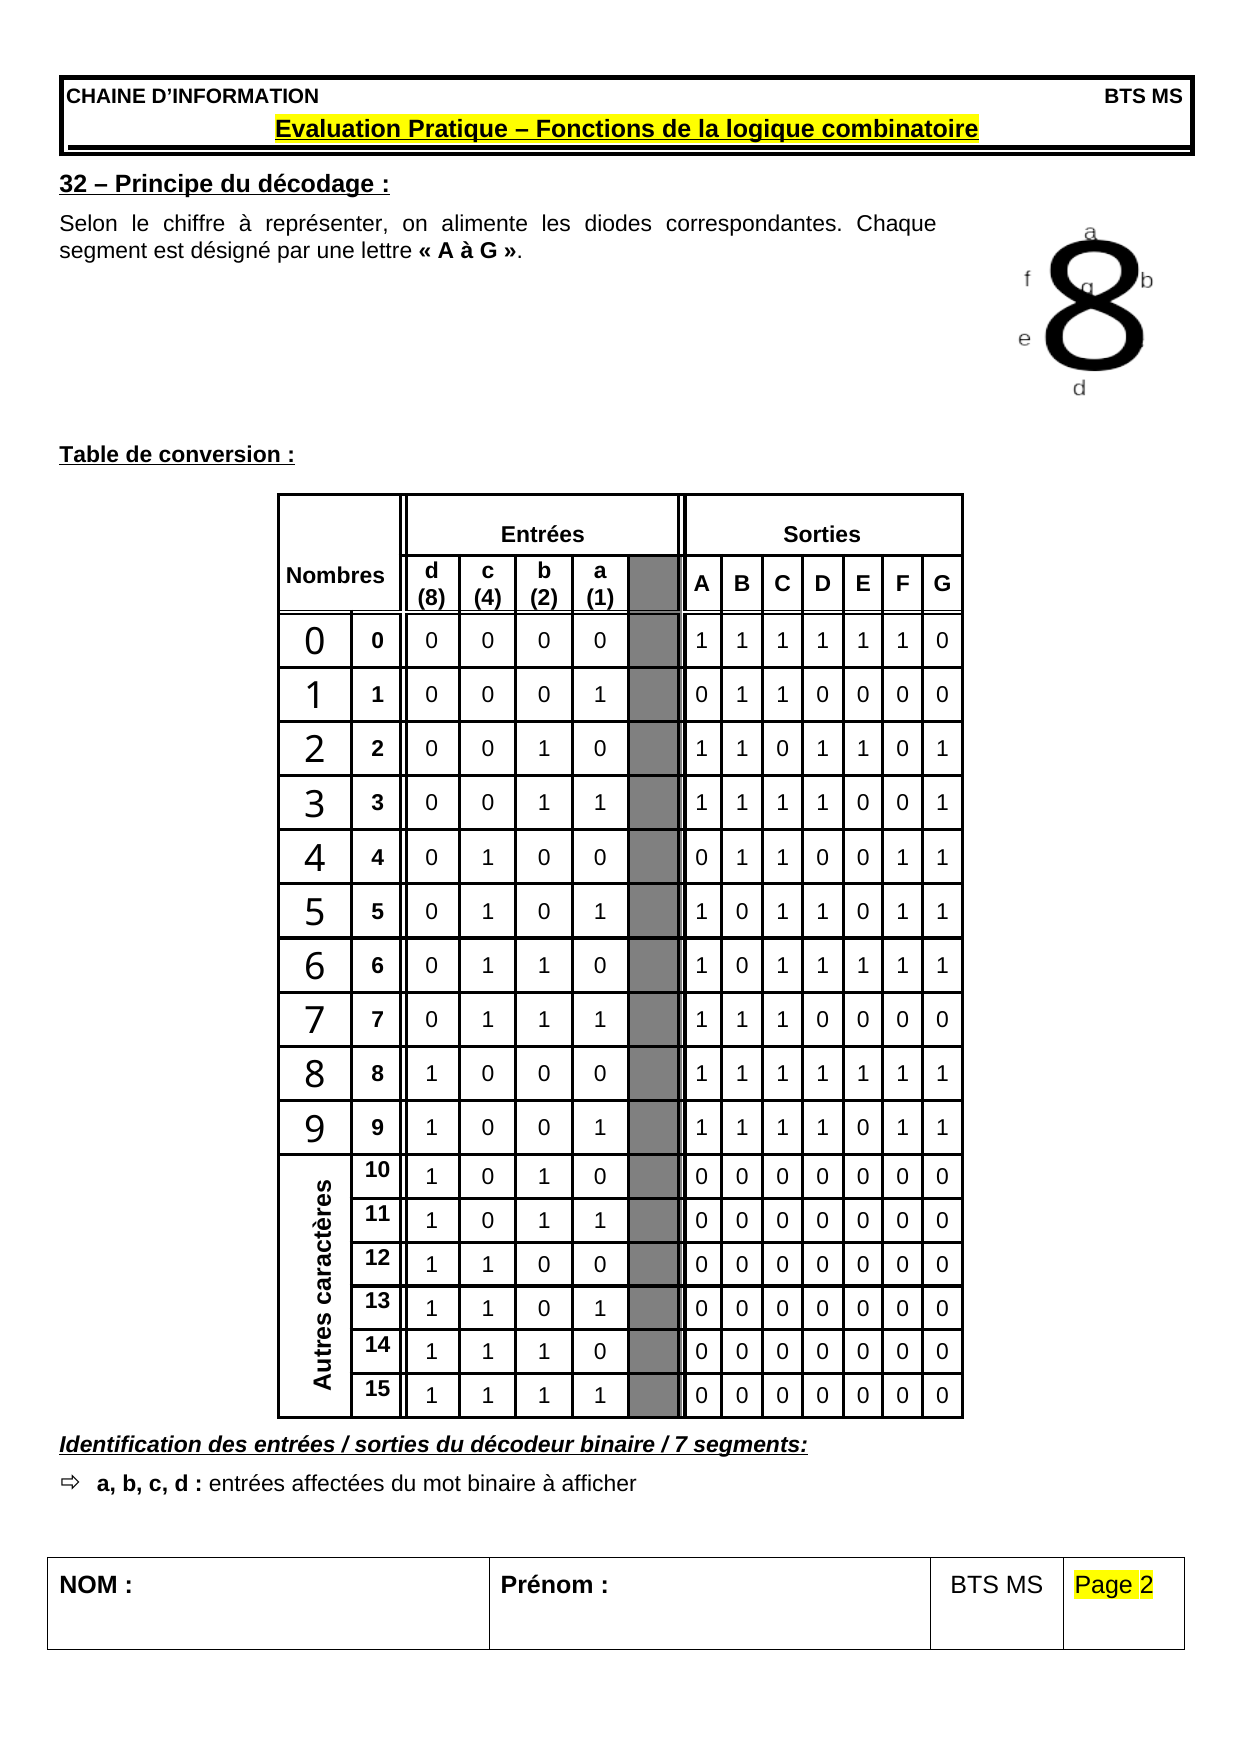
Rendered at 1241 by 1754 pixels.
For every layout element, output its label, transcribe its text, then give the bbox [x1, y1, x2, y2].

table_header Selon le chiffre à représenter, on alimente les diodes correspondantes. Chaque segment est désigné par une lettre « A à G ». [52, 210, 945, 435]
table_cell 1 [924, 723, 961, 774]
table_cell 1 [408, 1048, 458, 1099]
table_cell 0 [884, 994, 921, 1045]
table_cell 1 [804, 940, 842, 991]
table_cell 1 [764, 940, 801, 991]
table_cell 0 [353, 615, 399, 666]
table_cell 0 [804, 1375, 842, 1416]
table_cell [630, 557, 677, 610]
table_cell [630, 1156, 677, 1197]
table_cell 0 [574, 1156, 627, 1197]
table_header Entrées [408, 496, 677, 554]
table_cell [630, 723, 677, 774]
table_cell 1 [461, 1375, 514, 1416]
table_cell 1 [408, 1375, 458, 1416]
table_cell [630, 669, 677, 720]
table_cell 0 [408, 831, 458, 882]
table_cell 1 [845, 940, 881, 991]
table_cell 0 [687, 1375, 720, 1416]
table_cell 0 [723, 1288, 761, 1328]
table_cell 0 [461, 1102, 514, 1153]
table_cell 0 [408, 723, 458, 774]
table_cell 0 [687, 1156, 720, 1197]
table_cell 0 [574, 831, 627, 882]
table_cell 0 [764, 1288, 801, 1328]
table_cell 1 [723, 669, 761, 720]
table_cell 4 [353, 831, 399, 882]
table_cell 0 [461, 777, 514, 828]
table_cell 0 [924, 1244, 961, 1284]
table_cell [630, 940, 677, 991]
table_cell 0 [574, 1244, 627, 1284]
table_cell 1 [804, 1102, 842, 1153]
table_cell 1 [517, 940, 571, 991]
table_cell 10 [353, 1156, 399, 1197]
table_cell 0 [461, 669, 514, 720]
table_cell 1 [884, 885, 921, 936]
table_cell 9 [353, 1102, 399, 1153]
table_cell 1 [764, 831, 801, 882]
table_cell 0 [461, 723, 514, 774]
table_cell 2 [280, 723, 350, 774]
table_cell [630, 615, 677, 666]
table_cell 0 [924, 615, 961, 666]
table_cell 0 [884, 1244, 921, 1284]
table_cell 1 [353, 669, 399, 720]
table_cell 0 [408, 615, 458, 666]
table_cell 0 [687, 1200, 720, 1241]
table_cell 1 [804, 615, 842, 666]
table_cell 1 [517, 1156, 571, 1197]
table_cell 12 [353, 1244, 399, 1284]
table_cell [630, 831, 677, 882]
table_cell 0 [517, 1244, 571, 1284]
table_cell 0 [845, 1102, 881, 1153]
table_cell 0 [884, 1331, 921, 1372]
table_cell 15 [353, 1375, 399, 1416]
table_cell G [924, 557, 961, 610]
text 32 – Principe du décodage : [59, 156, 1181, 198]
table_cell 7 [353, 994, 399, 1045]
table_cell 1 [723, 994, 761, 1045]
table_cell 1 [687, 940, 720, 991]
table_cell 1 [884, 940, 921, 991]
table_cell 1 [884, 1048, 921, 1099]
table_cell 1 [884, 615, 921, 666]
table_cell E [845, 557, 881, 610]
table_cell 1 [408, 1331, 458, 1372]
table_cell [630, 1375, 677, 1416]
table_cell 1 [574, 777, 627, 828]
table_cell [630, 777, 677, 828]
table_cell 1 [924, 885, 961, 936]
table_cell 0 [845, 1200, 881, 1241]
table_cell A [687, 557, 720, 610]
table_cell 0 [924, 1288, 961, 1328]
table_cell 11 [353, 1200, 399, 1241]
table_cell 1 [574, 994, 627, 1045]
table_cell 1 [517, 777, 571, 828]
table_cell 0 [845, 1331, 881, 1372]
table_cell 1 [687, 777, 720, 828]
table_cell 0 [884, 1375, 921, 1416]
table_cell 0 [884, 1288, 921, 1328]
table_cell 1 [924, 1102, 961, 1153]
table_cell 1 [461, 1331, 514, 1372]
table_cell 0 [517, 1288, 571, 1328]
table_cell 0 [408, 885, 458, 936]
table_cell 1 [845, 615, 881, 666]
table_cell 0 [574, 615, 627, 666]
table_cell F [884, 557, 921, 610]
table_cell 6 [280, 940, 350, 991]
table_cell 1 [517, 1200, 571, 1241]
table_cell 0 [517, 1048, 571, 1099]
table_cell 0 [884, 723, 921, 774]
table_cell 1 [687, 723, 720, 774]
table_cell 1 [687, 885, 720, 936]
table_cell 1 [884, 1102, 921, 1153]
table_cell 0 [804, 1156, 842, 1197]
table_cell 1 [723, 1102, 761, 1153]
table_cell 0 [574, 723, 627, 774]
table_cell 0 [804, 669, 842, 720]
table_cell C [764, 557, 801, 610]
table_cell 0 [804, 1244, 842, 1284]
table_cell 0 [924, 1331, 961, 1372]
table_cell 1 [461, 1244, 514, 1284]
table_cell 0 [723, 1156, 761, 1197]
table_cell 1 [845, 1048, 881, 1099]
table_cell 1 [408, 1156, 458, 1197]
table_cell 0 [408, 940, 458, 991]
table_cell [630, 994, 677, 1045]
table_cell 7 [280, 994, 350, 1045]
table_cell 0 [804, 1288, 842, 1328]
table_cell 0 [517, 615, 571, 666]
table_cell 0 [687, 831, 720, 882]
table_cell 1 [764, 994, 801, 1045]
table_cell B [723, 557, 761, 610]
table_cell 0 [461, 1200, 514, 1241]
table_cell [630, 885, 677, 936]
table_cell 0 [280, 615, 350, 666]
table_cell 1 [687, 1048, 720, 1099]
table_cell 14 [353, 1331, 399, 1372]
table_cell 1 [280, 669, 350, 720]
table_cell 1 [574, 1200, 627, 1241]
table_cell 0 [461, 1048, 514, 1099]
table_cell 0 [804, 1200, 842, 1241]
table_cell 1 [408, 1288, 458, 1328]
table_cell 4 [280, 831, 350, 882]
table_cell 0 [845, 1156, 881, 1197]
table_cell 0 [574, 1331, 627, 1372]
table_cell 1 [574, 885, 627, 936]
table_cell 0 [723, 1375, 761, 1416]
table_cell D [804, 557, 842, 610]
table_cell 1 [804, 723, 842, 774]
table_cell 3 [280, 777, 350, 828]
table_cell 1 [517, 994, 571, 1045]
table_cell Autres caractères [280, 1156, 350, 1416]
table_cell 1 [804, 885, 842, 936]
table_cell 8 [353, 1048, 399, 1099]
table_cell 1 [574, 669, 627, 720]
table_cell 1 [408, 1200, 458, 1241]
table_cell 8 [280, 1048, 350, 1099]
text 32 – Principe du décodage : [64, 121, 1181, 152]
table_cell [630, 1102, 677, 1153]
table_cell 1 [408, 1244, 458, 1284]
table_cell 0 [517, 1102, 571, 1153]
table_cell 1 [924, 777, 961, 828]
table_cell 3 [353, 777, 399, 828]
table_cell 0 [924, 994, 961, 1045]
table_cell 0 [723, 1244, 761, 1284]
table_cell 13 [353, 1288, 399, 1328]
table_header [945, 210, 1188, 435]
table_cell 1 [764, 777, 801, 828]
table_cell 0 [884, 1200, 921, 1241]
table_cell 1 [461, 1288, 514, 1328]
table_cell 1 [574, 1102, 627, 1153]
table_cell 0 [687, 1331, 720, 1372]
table_cell 0 [408, 994, 458, 1045]
table_cell 1 [461, 885, 514, 936]
table_cell 1 [687, 1102, 720, 1153]
table_cell [630, 1200, 677, 1241]
table_cell 0 [408, 777, 458, 828]
table_cell 0 [764, 1375, 801, 1416]
table_cell 1 [517, 723, 571, 774]
table_cell 1 [924, 831, 961, 882]
table_cell 0 [723, 1331, 761, 1372]
table_cell 5 [280, 885, 350, 936]
table_cell 1 [461, 831, 514, 882]
table_cell 0 [845, 669, 881, 720]
text Identification des entrées / sorties du décodeur binaire / 7 segments: [59, 1431, 1181, 1457]
table_cell 0 [884, 669, 921, 720]
table_cell 0 [845, 831, 881, 882]
table_cell 0 [764, 1200, 801, 1241]
table_cell 0 [517, 885, 571, 936]
table_cell 1 [924, 1048, 961, 1099]
text Table de conversion : [59, 441, 1181, 468]
table_cell [630, 1331, 677, 1372]
table_cell 1 [884, 831, 921, 882]
table_cell 1 [723, 831, 761, 882]
table_cell 0 [764, 1331, 801, 1372]
table_cell 1 [517, 1331, 571, 1372]
table_cell 1 [574, 1375, 627, 1416]
table_cell 1 [804, 1048, 842, 1099]
table_header Sorties [687, 496, 961, 554]
table_cell a (1) [574, 557, 627, 610]
table_cell d (8) [408, 557, 458, 610]
table_cell 0 [408, 669, 458, 720]
table_cell [630, 1244, 677, 1284]
table_cell 1 [723, 777, 761, 828]
table_cell 0 [723, 940, 761, 991]
table_cell 0 [461, 615, 514, 666]
table_cell 0 [845, 885, 881, 936]
table_cell 0 [924, 669, 961, 720]
table_cell 0 [517, 831, 571, 882]
table_cell 0 [845, 994, 881, 1045]
table_cell 0 [687, 1288, 720, 1328]
table_cell 0 [924, 1375, 961, 1416]
table_cell 1 [764, 1048, 801, 1099]
table_cell 0 [764, 723, 801, 774]
table_cell 1 [687, 615, 720, 666]
table_cell 0 [723, 885, 761, 936]
table_cell 0 [764, 1156, 801, 1197]
table_cell 1 [517, 1375, 571, 1416]
table_cell 6 [353, 940, 399, 991]
table_cell [630, 1048, 677, 1099]
table_cell 9 [280, 1102, 350, 1153]
table_cell 0 [804, 1331, 842, 1372]
table_cell 1 [764, 885, 801, 936]
table_cell 0 [845, 1375, 881, 1416]
table_cell 1 [804, 777, 842, 828]
table_cell 0 [574, 1048, 627, 1099]
table_header Nombres [280, 496, 399, 610]
table_cell 1 [764, 615, 801, 666]
table_cell 1 [461, 940, 514, 991]
table_cell 0 [804, 994, 842, 1045]
table_cell 1 [764, 1102, 801, 1153]
table_cell [630, 1288, 677, 1328]
table_cell 0 [804, 831, 842, 882]
table_cell 5 [353, 885, 399, 936]
list a, b, c, d : entrées affectées du mot binaire à afficher [59, 1470, 1181, 1497]
table_cell 0 [764, 1244, 801, 1284]
table_cell 1 [723, 723, 761, 774]
table_cell 0 [845, 1288, 881, 1328]
table_cell 0 [924, 1156, 961, 1197]
table_cell c (4) [461, 557, 514, 610]
table_cell 1 [574, 1288, 627, 1328]
table_cell 0 [884, 1156, 921, 1197]
table_cell 1 [764, 669, 801, 720]
table_cell 0 [845, 1244, 881, 1284]
table_cell 1 [687, 994, 720, 1045]
table_cell 1 [408, 1102, 458, 1153]
table_cell 0 [687, 1244, 720, 1284]
table_cell 1 [924, 940, 961, 991]
table_cell 2 [353, 723, 399, 774]
table_cell 1 [461, 994, 514, 1045]
table_cell 1 [723, 615, 761, 666]
table_cell 0 [924, 1200, 961, 1241]
table_cell 0 [845, 777, 881, 828]
table_cell 0 [687, 669, 720, 720]
table_cell 0 [517, 669, 571, 720]
table_cell 0 [461, 1156, 514, 1197]
table_cell b (2) [517, 557, 571, 610]
table_cell 0 [723, 1200, 761, 1241]
table_cell 0 [884, 777, 921, 828]
table_cell 1 [723, 1048, 761, 1099]
table_cell 0 [574, 940, 627, 991]
table_cell 1 [845, 723, 881, 774]
